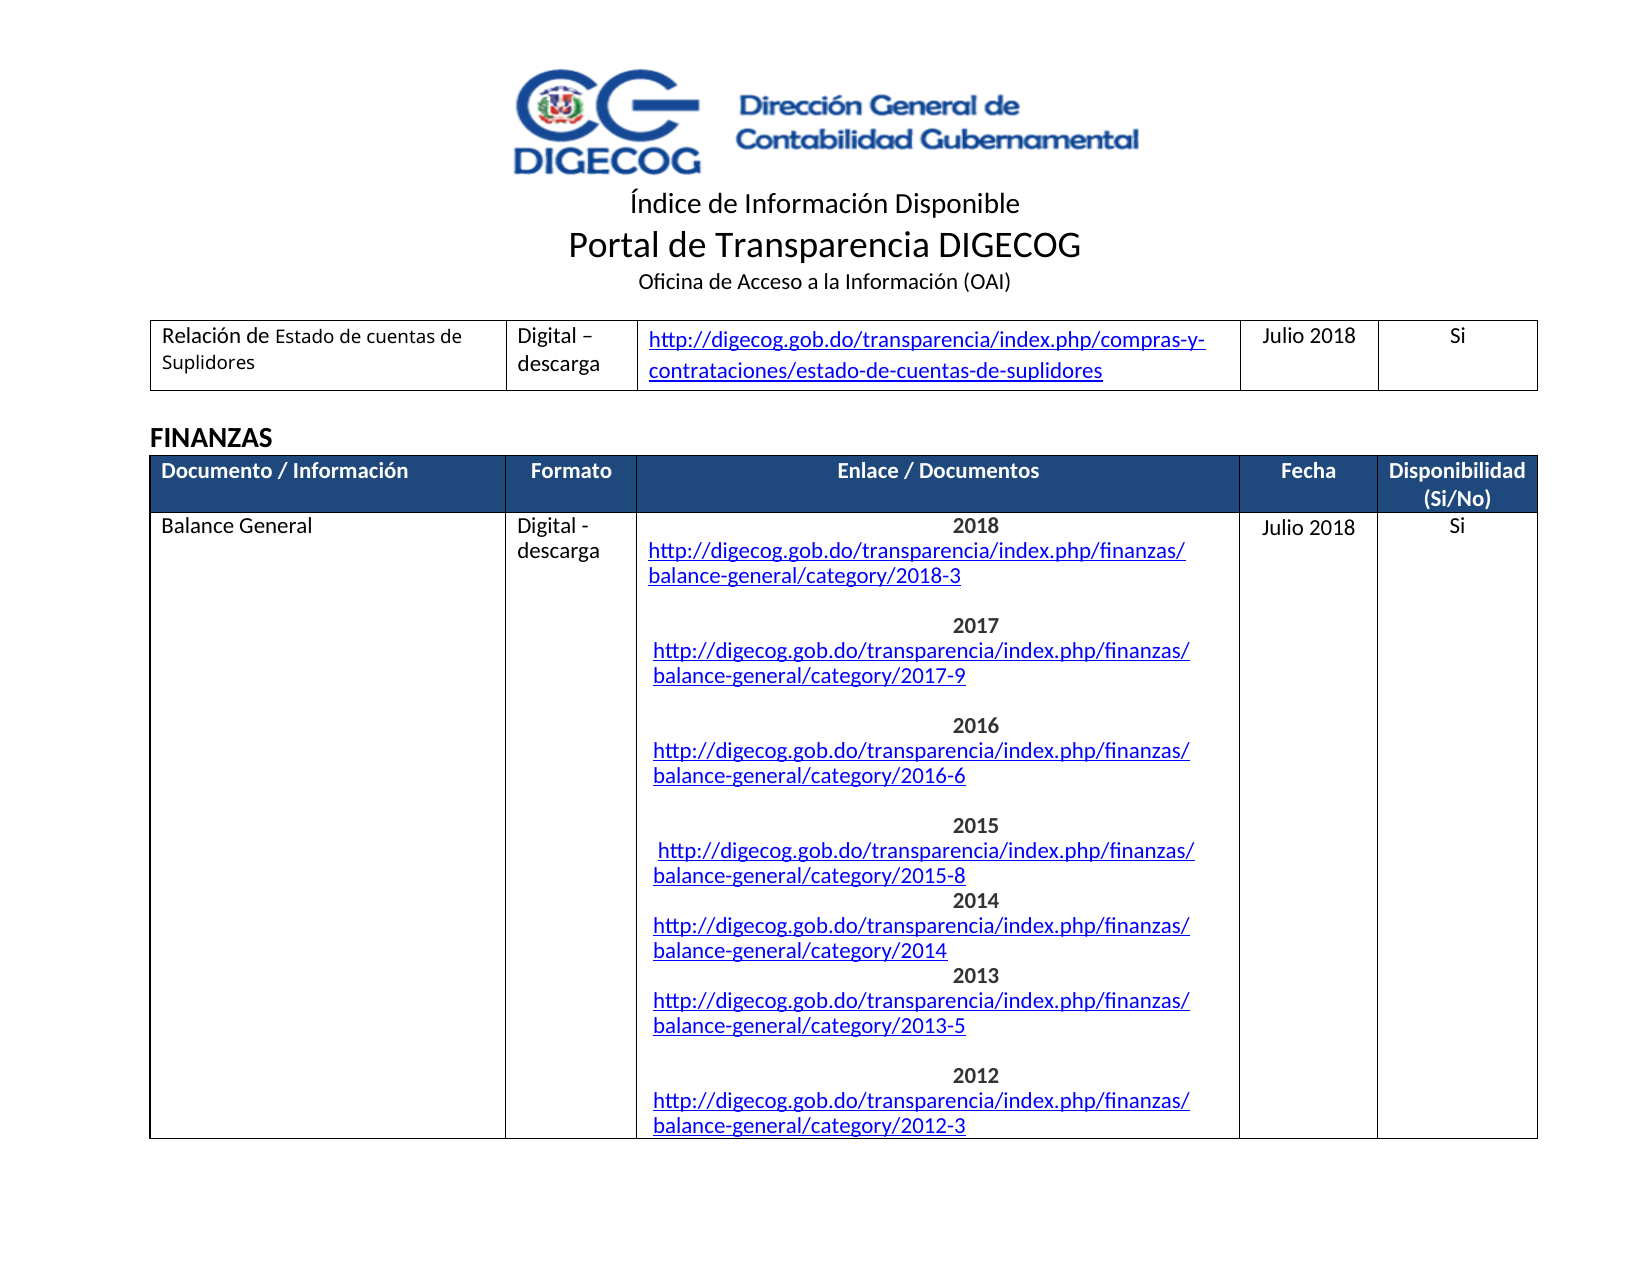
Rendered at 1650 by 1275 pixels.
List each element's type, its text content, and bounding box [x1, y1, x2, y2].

table_cell Julio 2018 [1240, 513, 1377, 1138]
table_header Fecha [1240, 456, 1377, 512]
table_cell Si [1378, 513, 1537, 1138]
table_cell Julio 2018 [1241, 321, 1378, 390]
table_header Disponibilidad (Si/No) [1378, 456, 1537, 512]
table_cell Relación de Estado de cuentas de Suplidores [151, 321, 506, 390]
table_header Formato [506, 456, 636, 512]
table_header Enlace / Documentos [637, 456, 1239, 512]
table_cell Balance General [151, 513, 505, 1138]
table_cell Digital –descarga [507, 321, 637, 390]
table_cell Si [1379, 321, 1537, 390]
table_header Documento / Información [151, 456, 505, 512]
table_cell Digital -descarga [506, 513, 636, 1138]
table_cell http://digecog.gob.do/transparencia/index.php/compras-y-contrataciones/estado-de-cuentas-de-suplidores [638, 321, 1240, 390]
picture [488, 65, 1162, 186]
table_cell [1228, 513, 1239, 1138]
text FINANZAS [150, 419, 1500, 455]
